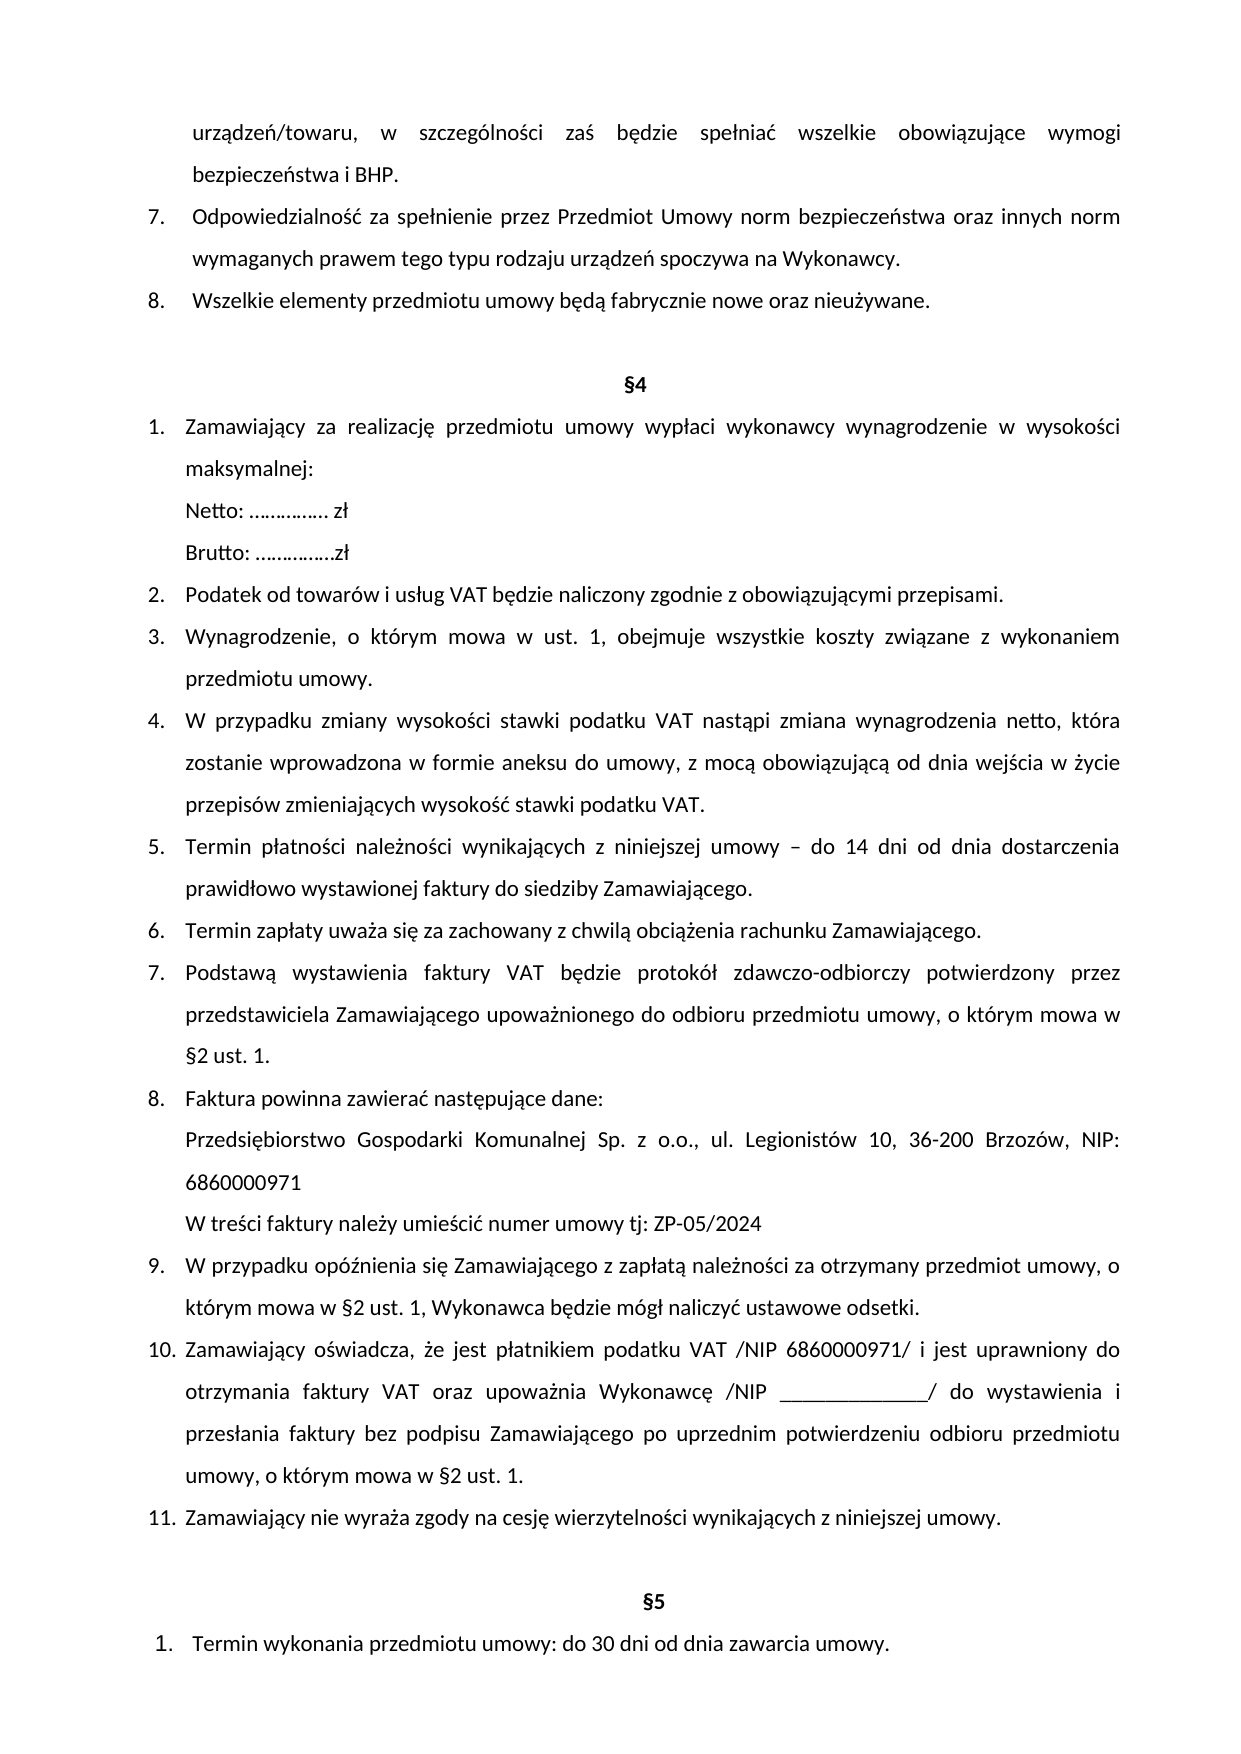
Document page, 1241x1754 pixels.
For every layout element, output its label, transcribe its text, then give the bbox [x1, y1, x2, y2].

text Brutto: ……………zł [185, 538, 1122, 566]
list Zamawiający nie wyraża zgody na cesję wierzytelności wynikających z niniejszej umowy. [148, 1503, 1122, 1531]
list Wszelkie elementy przedmiotu umowy będą fabrycznie nowe oraz nieużywane. [148, 286, 1122, 314]
text §4 [148, 370, 1122, 398]
text §5 [148, 1587, 1122, 1615]
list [148, 118, 1122, 188]
list Zamawiający oświadcza, że jest płatnikiem podatku VAT /NIP 6860000971/ i jest uprawniony do otrzymania faktury VAT oraz upoważnia Wykonawcę /NIP _____________/ do wystawienia i przesłania faktury bez podpisu Zamawiającego po uprzednim potwierdzeniu odbioru przedmiotu umowy, o którym mowa w §2 ust. 1. [148, 1336, 1122, 1489]
text Netto: …………… zł [185, 496, 1122, 524]
list Termin płatności należności wynikających z niniejszej umowy – do 14 dni od dnia dostarczenia prawidłowo wystawionej faktury do siedziby Zamawiającego. [148, 832, 1122, 902]
list Faktura powinna zawierać następujące dane: [148, 1084, 1122, 1112]
list Odpowiedzialność za spełnienie przez Przedmiot Umowy norm bezpieczeństwa oraz innych norm wymaganych prawem tego typu rodzaju urządzeń spoczywa na Wykonawcy. [148, 202, 1122, 272]
list Podstawą wystawienia faktury VAT będzie protokół zdawczo-odbiorczy potwierdzony przez przedstawiciela Zamawiającego upoważnionego do odbioru przedmiotu umowy, o którym mowa w §2 ust. 1. [148, 958, 1122, 1070]
list W przypadku opóźnienia się Zamawiającego z zapłatą należności za otrzymany przedmiot umowy, o którym mowa w §2 ust. 1, Wykonawca będzie mógł naliczyć ustawowe odsetki. [148, 1252, 1122, 1322]
list Termin zapłaty uważa się za zachowany z chwilą obciążenia rachunku Zamawiającego. [148, 916, 1122, 944]
list W przypadku zmiany wysokości stawki podatku VAT nastąpi zmiana wynagrodzenia netto, która zostanie wprowadzona w formie aneksu do umowy, z mocą obowiązującą od dnia wejścia w życie przepisów zmieniających wysokość stawki podatku VAT. [148, 706, 1122, 818]
list Wynagrodzenie, o którym mowa w ust. 1, obejmuje wszystkie koszty związane z wykonaniem przedmiotu umowy. [148, 622, 1122, 692]
list Podatek od towarów i usług VAT będzie naliczony zgodnie z obowiązującymi przepisami. [148, 580, 1122, 608]
list Zamawiający za realizację przedmiotu umowy wypłaci wykonawcy wynagrodzenie w wysokości maksymalnej: [148, 412, 1122, 482]
text Przedsiębiorstwo Gospodarki Komunalnej Sp. z o.o., ul. Legionistów 10, 36-200 Brzozów, NIP: 6860000971 [185, 1126, 1122, 1196]
list Termin wykonania przedmiotu umowy: do 30 dni od dnia zawarcia umowy. [154, 1629, 1122, 1657]
text W treści faktury należy umieścić numer umowy tj: ZP-05/2024 [185, 1209, 1122, 1238]
